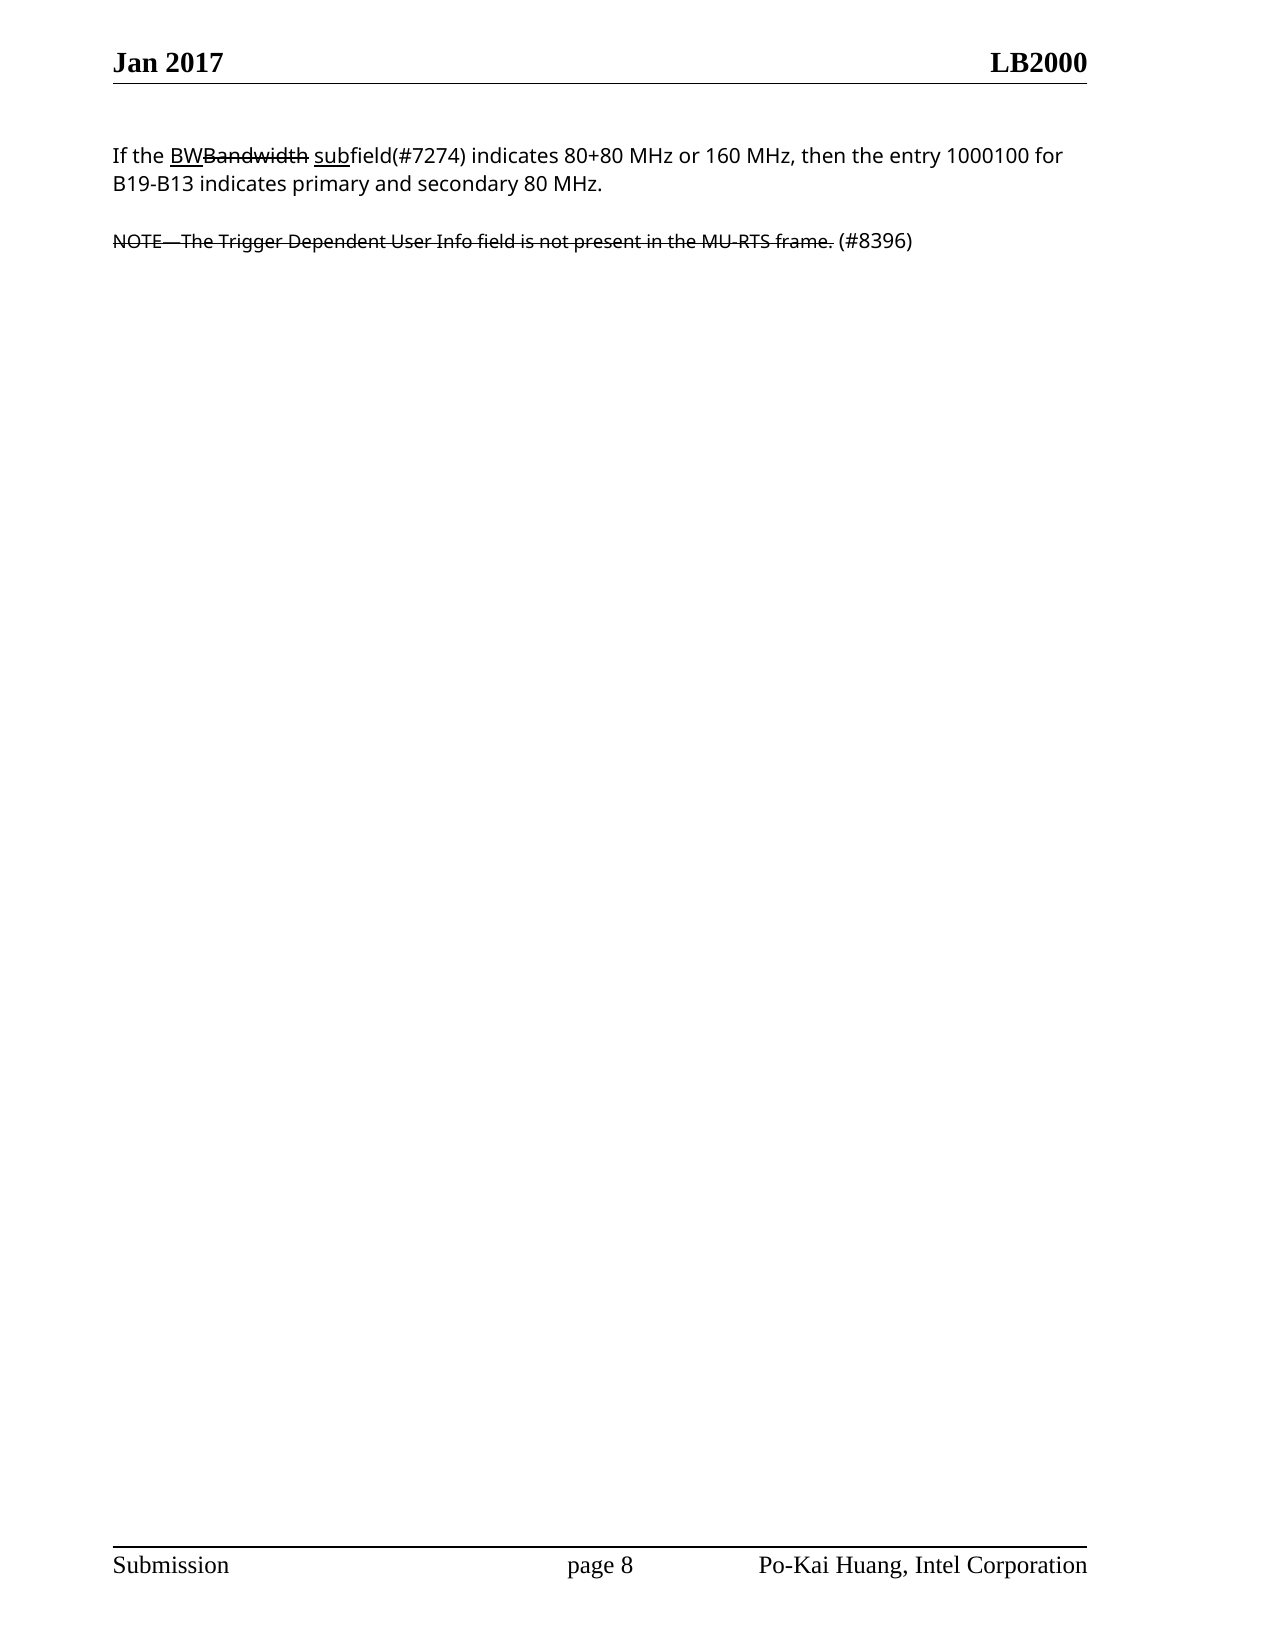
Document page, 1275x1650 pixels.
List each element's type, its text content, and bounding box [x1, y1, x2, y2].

text If the BWBandwidth subfield(#7274) indicates 80+80 MHz or 160 MHz, then the entry 1000100 for B19-B13 indicates primary and secondary 80 MHz. [112, 112, 1087, 198]
text NOTE—The Trigger Dependent User Info field is not present in the MU-RTS frame. (#8396) [112, 198, 1087, 255]
